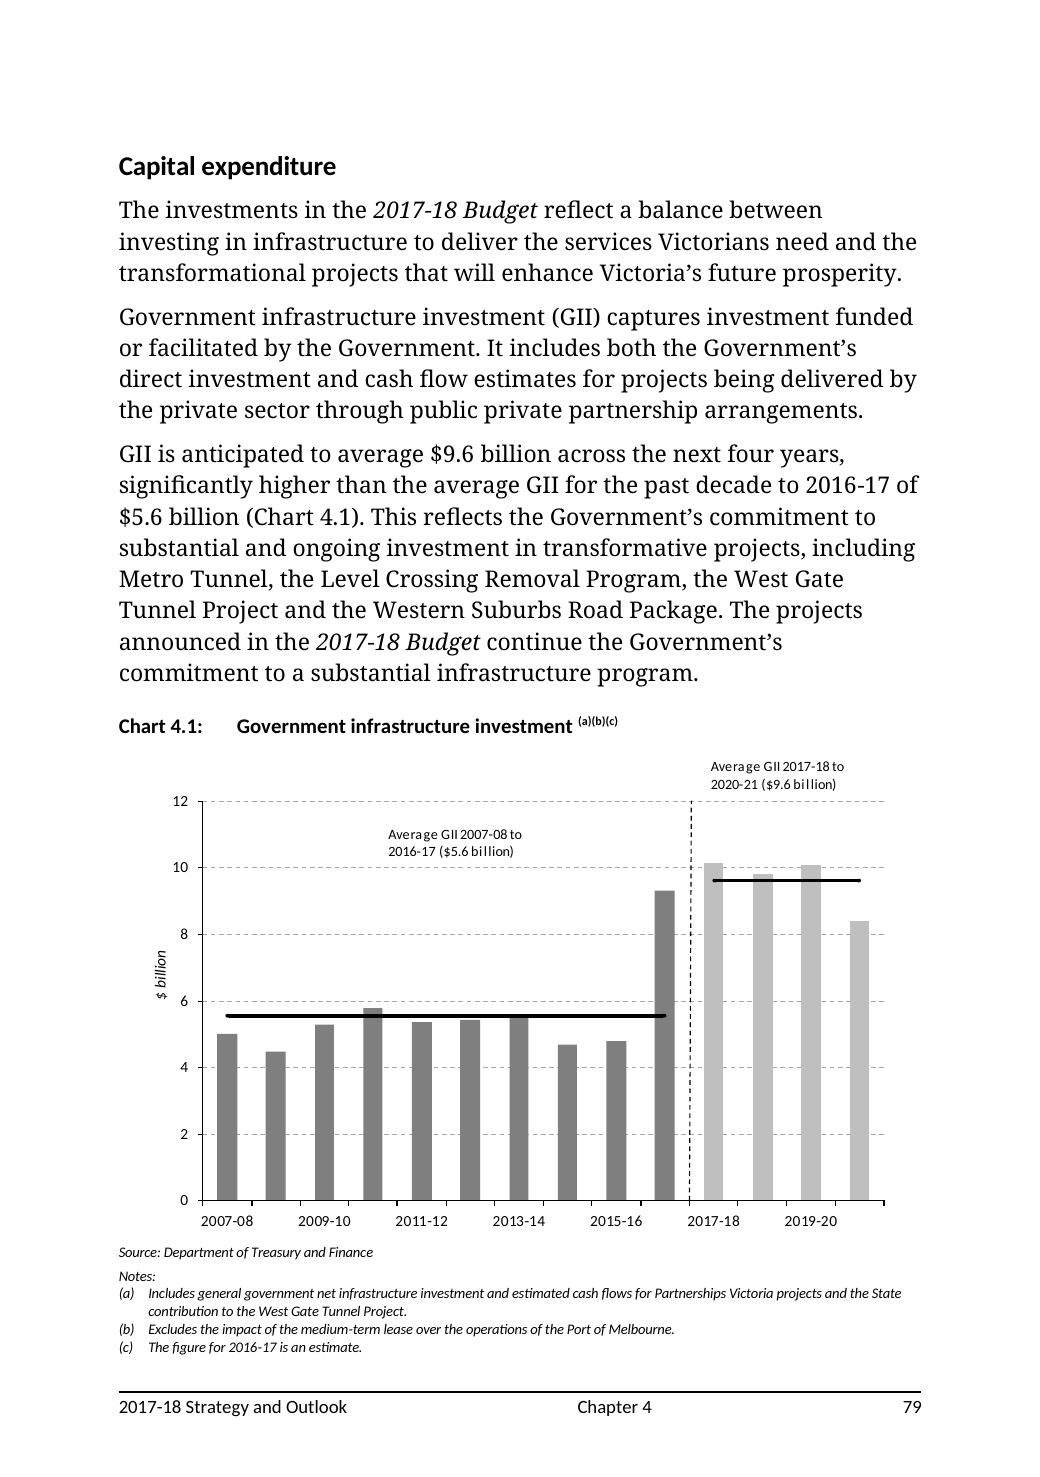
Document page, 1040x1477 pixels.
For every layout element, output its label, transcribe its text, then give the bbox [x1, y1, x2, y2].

subtitle Capital expenditure [118, 149, 921, 182]
text The investments in the 2017-18 Budget reflect a balance between investing in infrastructure to deliver the services Victorians need and the transformational projects that will enhance Victoria’s future prosperity. [118, 194, 921, 288]
text GII is anticipated to average $9.6 billion across the next four years, significantly higher than the average GII for the past decade to 2016-17 of $5.6 billion (Chart 4.1). This reflects the Government’s commitment to substantial and ongoing investment in transformative projects, including Metro Tunnel, the Level Crossing Removal Program, the West Gate Tunnel Project and the Western Suburbs Road Package. The projects announced in the 2017-18 Budget continue the Government’s commitment to a substantial infrastructure program. [118, 438, 921, 688]
text Source: Department of Treasury and Finance [118, 1243, 921, 1261]
text (b) Excludes the impact of the medium-term lease over the operations of the Port of Melbourne. [118, 1320, 921, 1338]
text (c) The figure for 2016-17 is an estimate. [118, 1338, 921, 1356]
subtitle Chart 4.1: Government infrastructure investment (a)(b)(c) [118, 713, 921, 738]
text Notes: [118, 1267, 921, 1285]
text Government infrastructure investment (GII) captures investment funded or facilitated by the Government. It includes both the Government’s direct investment and cash flow estimates for projects being delivered by the private sector through public private partnership arrangements. [118, 301, 921, 426]
text (a) Includes general government net infrastructure investment and estimated cash flows for Partnerships Victoria projects and the State contribution to the West Gate Tunnel Project. [118, 1285, 921, 1320]
